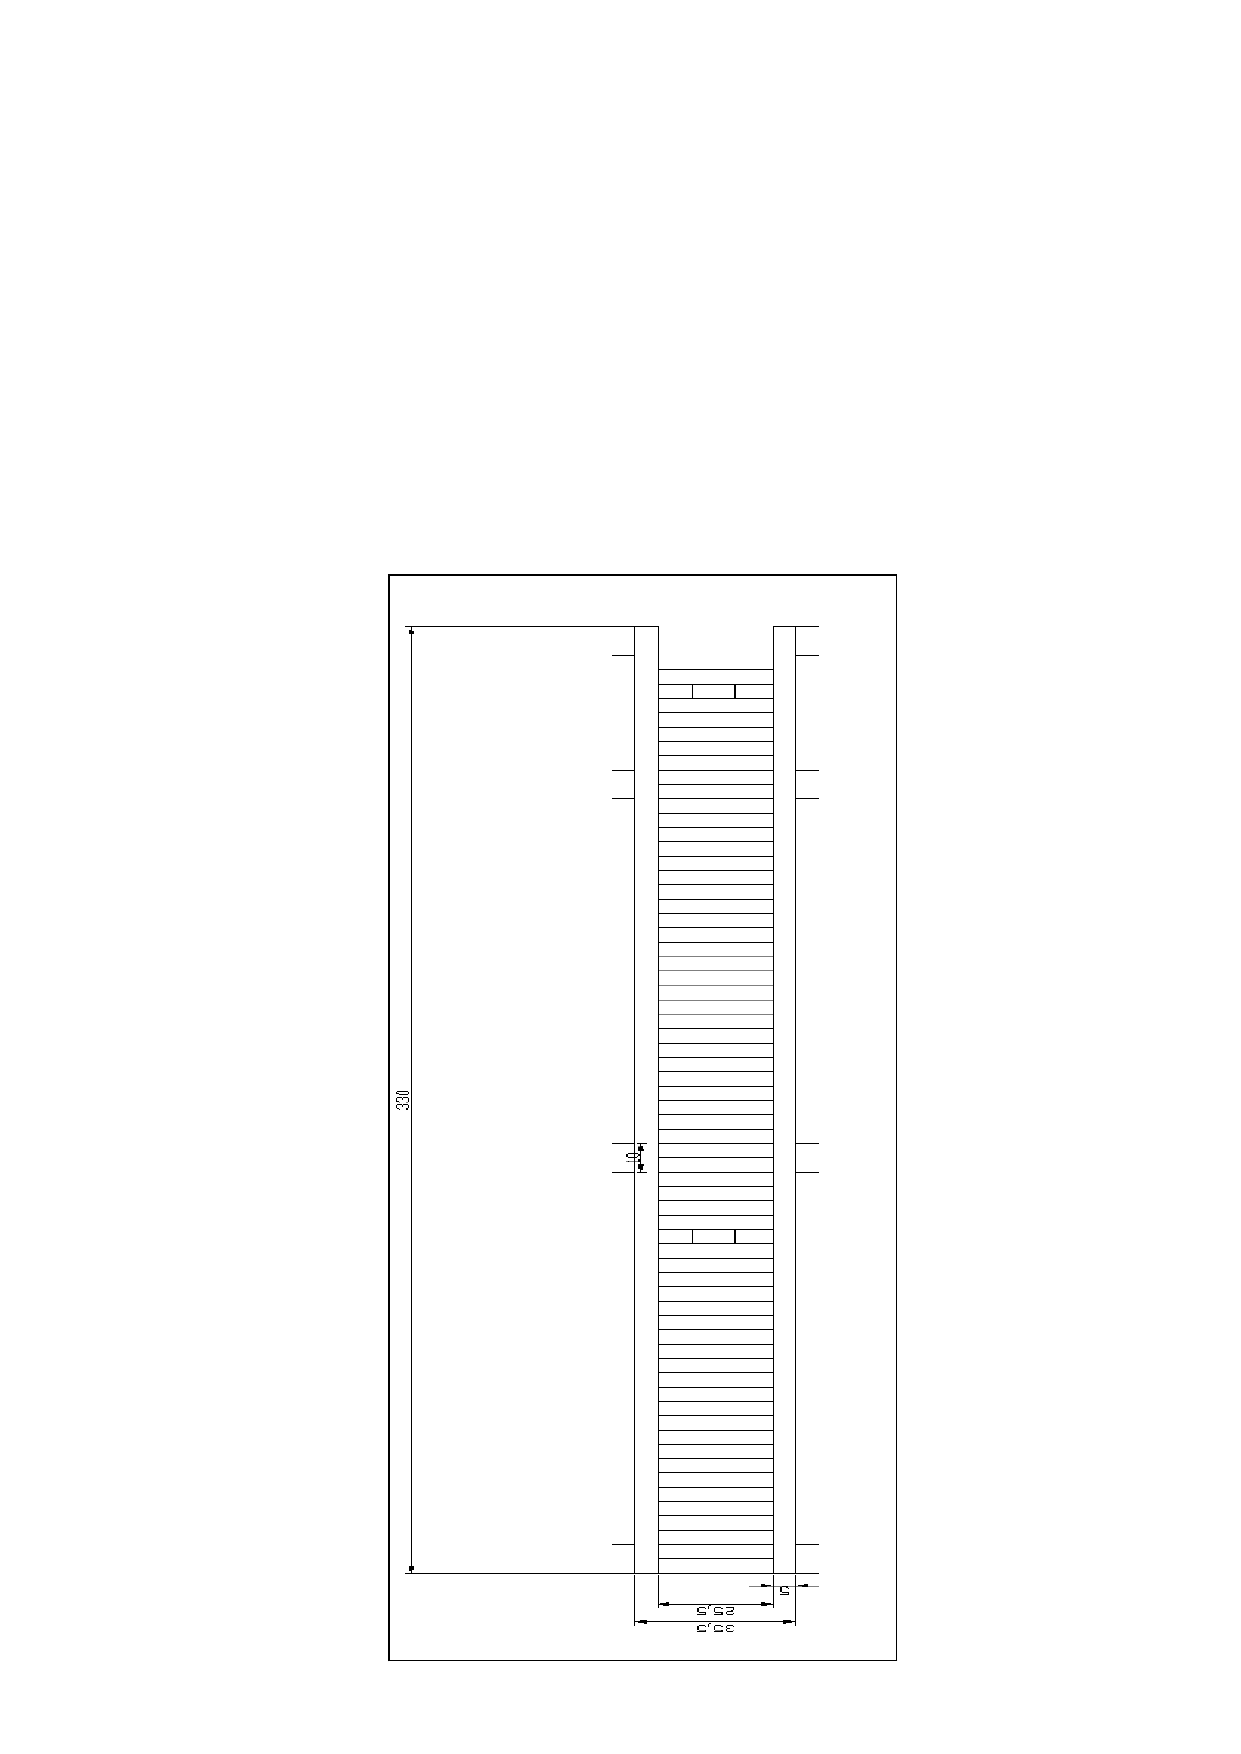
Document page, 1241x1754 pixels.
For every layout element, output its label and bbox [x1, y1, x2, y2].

picture [390, 576, 896, 1660]
